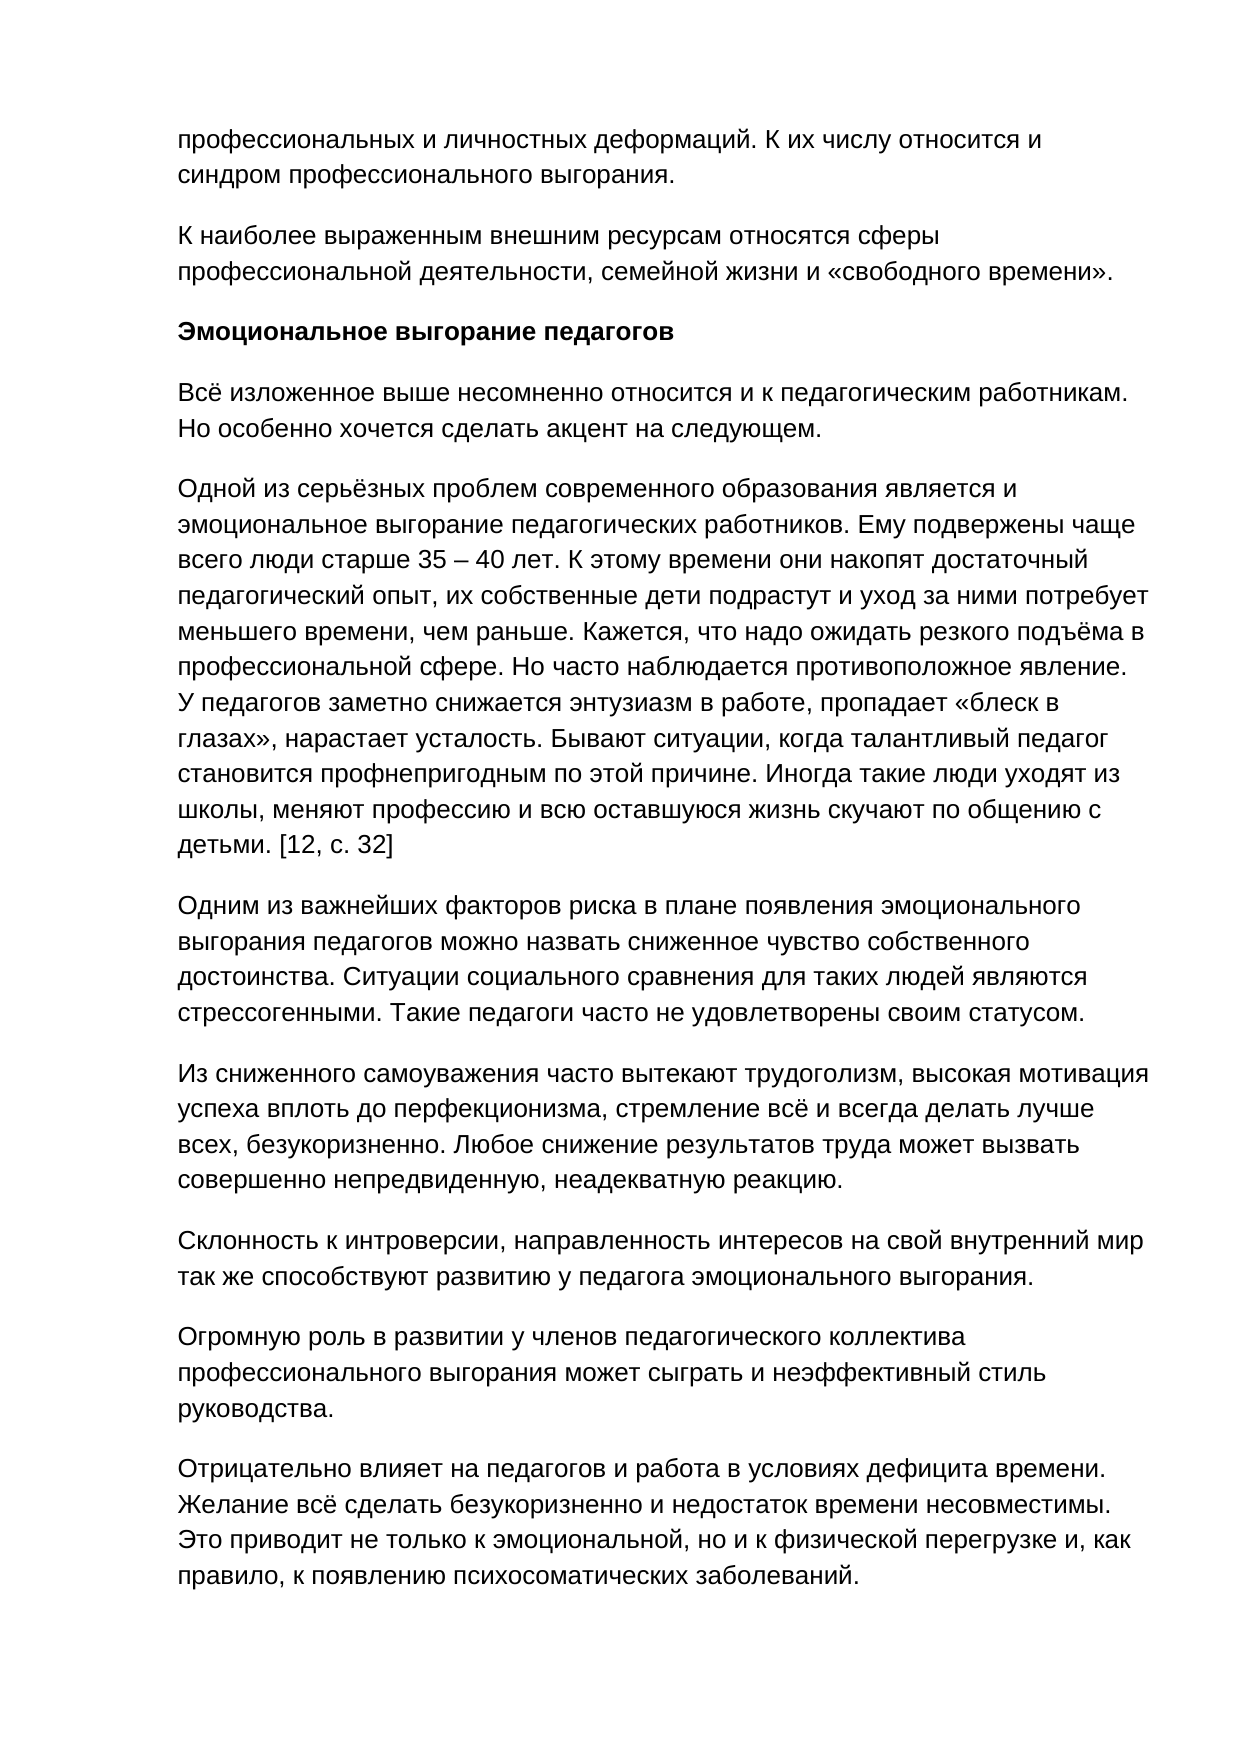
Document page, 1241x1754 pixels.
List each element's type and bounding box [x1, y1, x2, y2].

table_header [177, 118, 1152, 1615]
